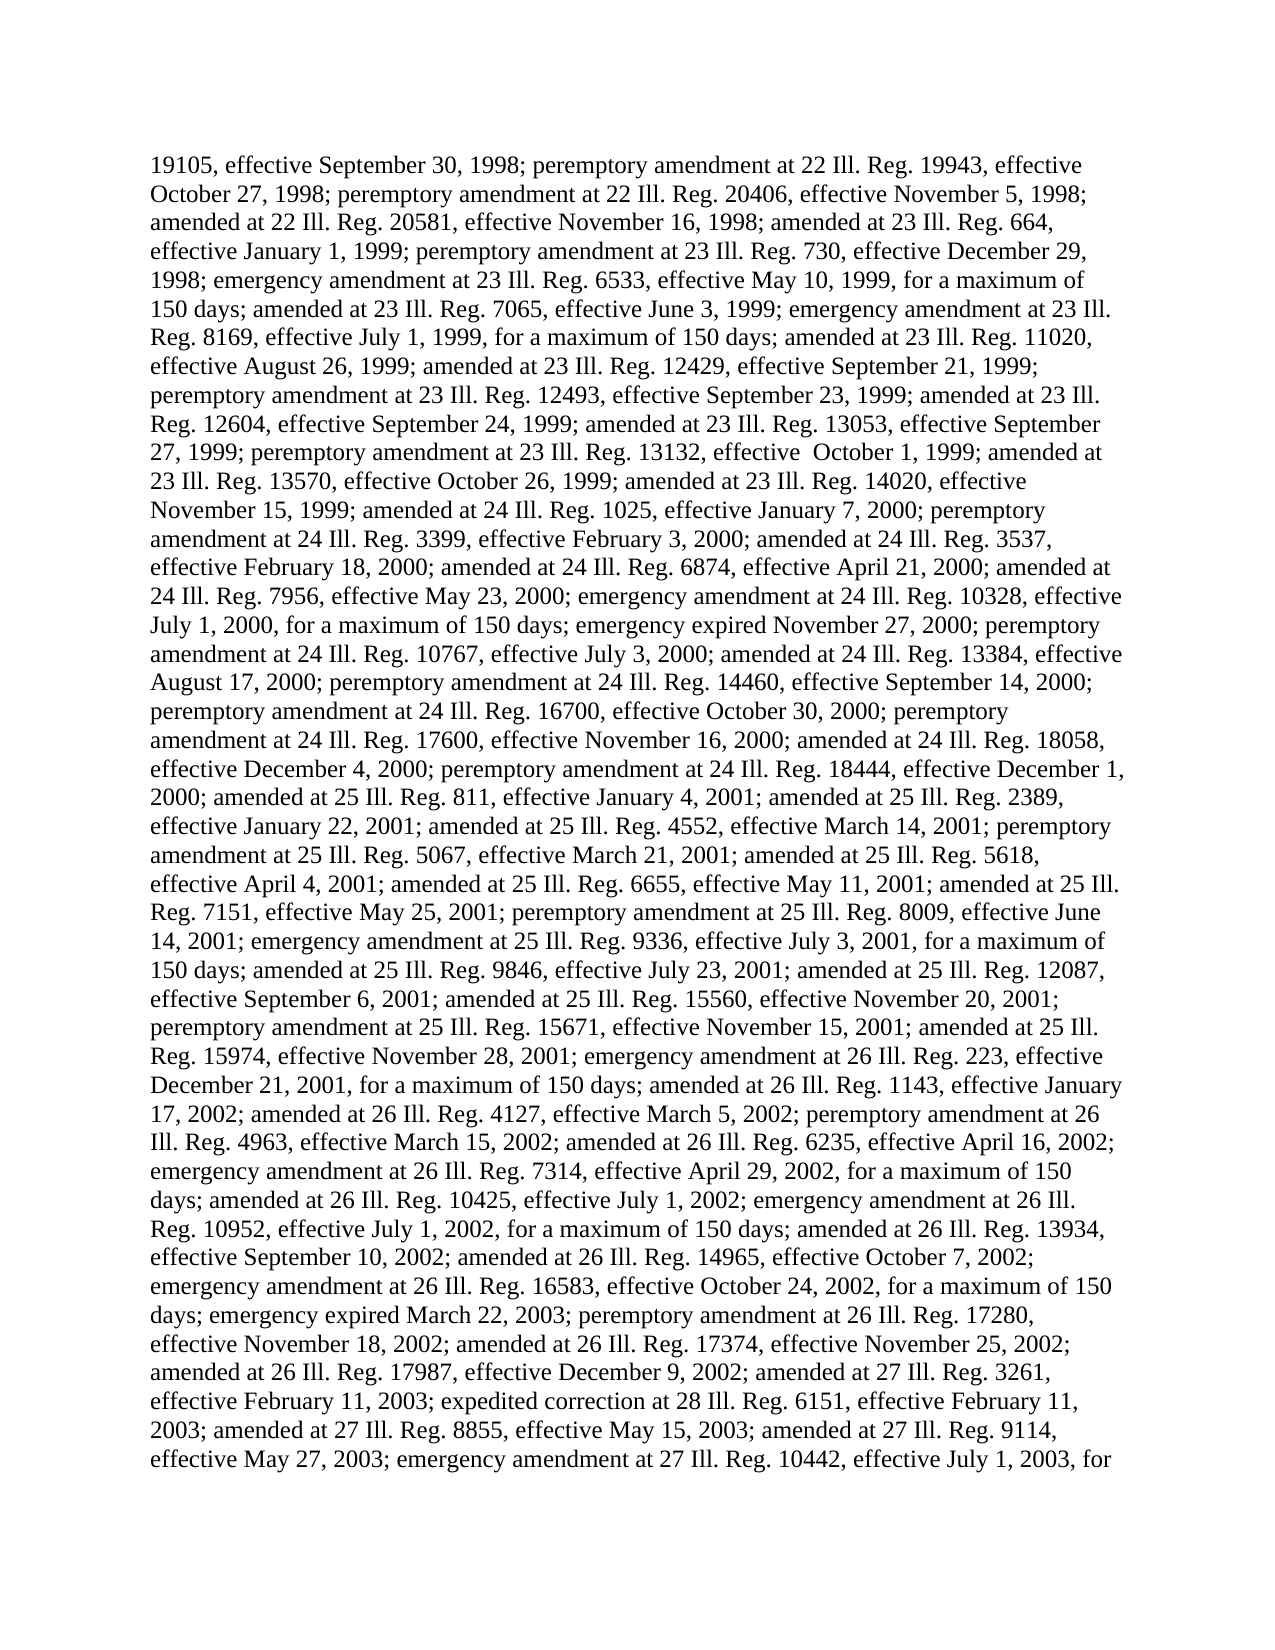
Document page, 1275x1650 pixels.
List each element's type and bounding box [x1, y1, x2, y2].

text [150, 150, 1125, 1472]
